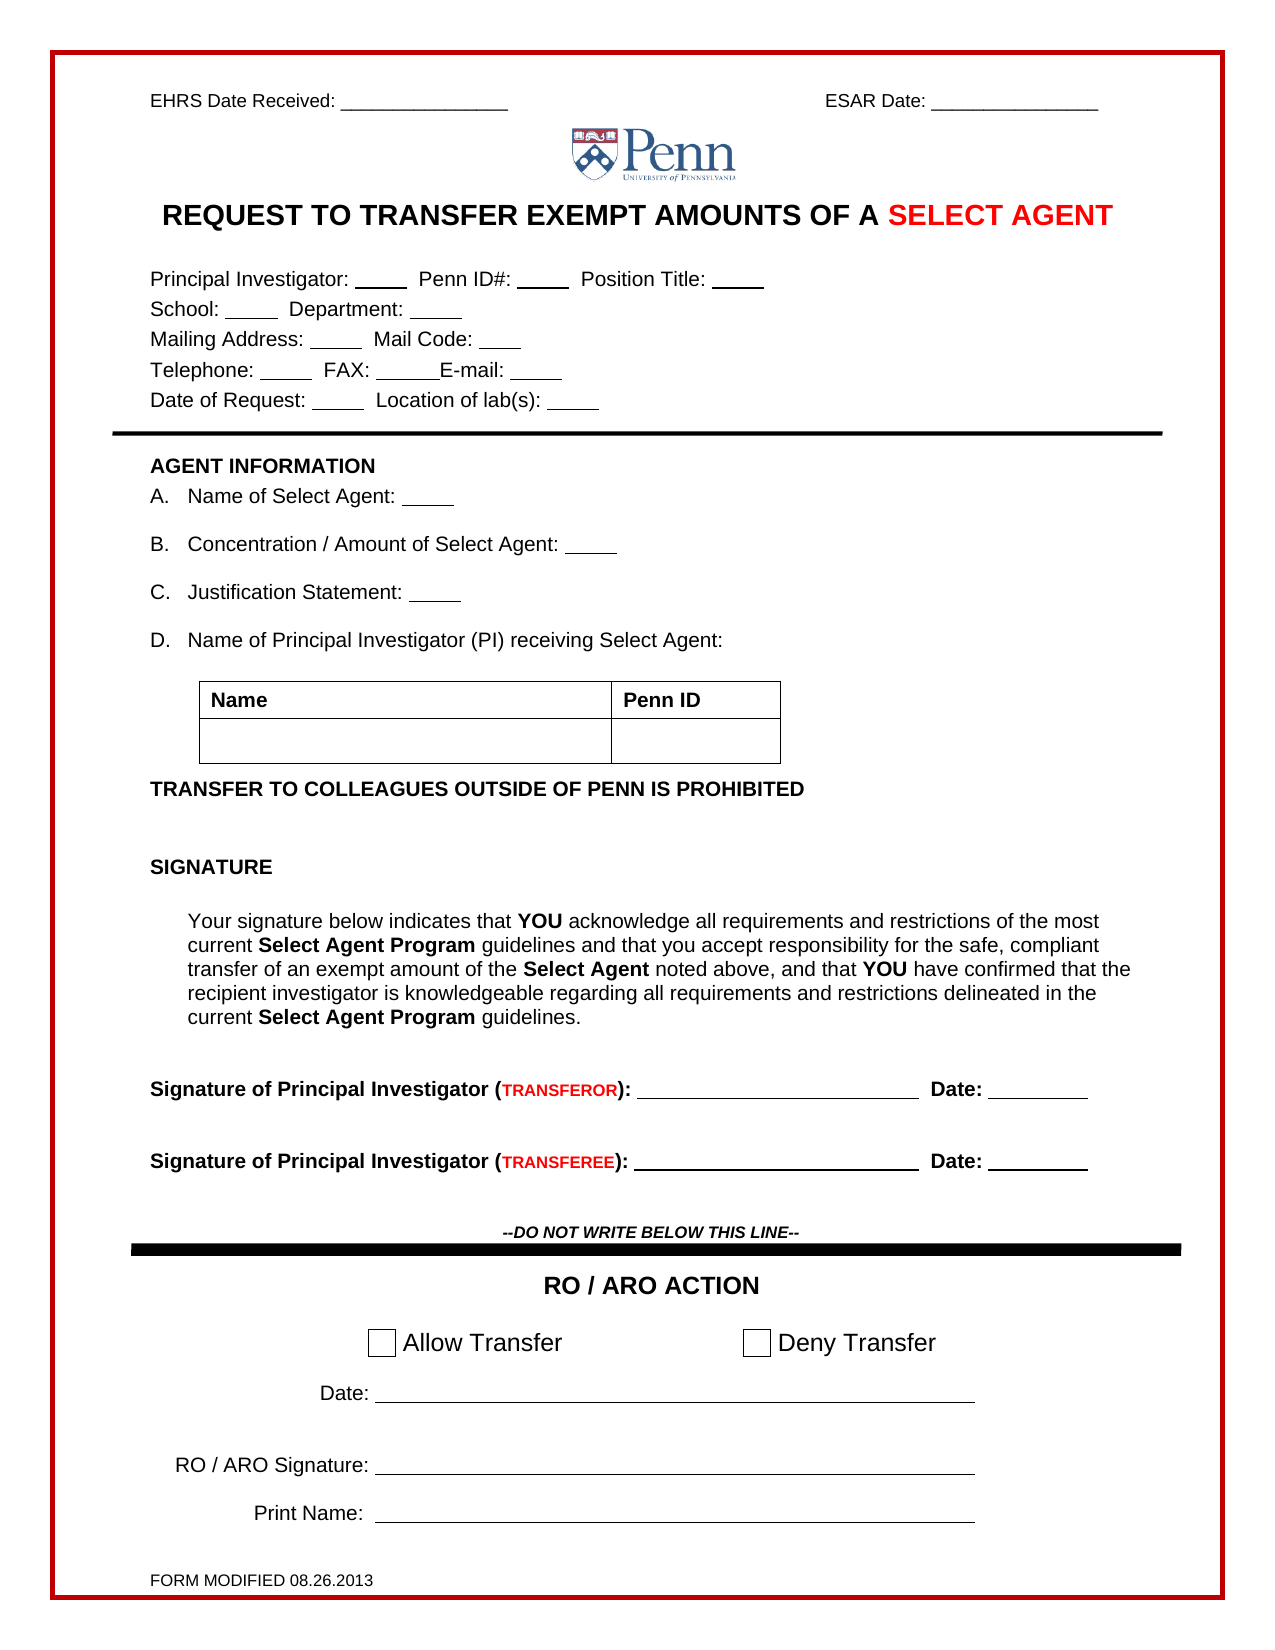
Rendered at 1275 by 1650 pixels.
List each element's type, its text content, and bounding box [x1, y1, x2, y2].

table_header Penn ID [612, 682, 780, 718]
text Date: [150, 1381, 1153, 1405]
text Your signature below indicates that YOU acknowledge all requirements and restrictions of the most current Select Agent Program guidelines and that you accept responsibility for the safe, compliant transfer of an exempt amount of the Select Agent noted above, and that YOU have confirmed that the recipient investigator is knowledgeable regarding all requirements and restrictions delineated in the current Select Agent Program guidelines. [150, 909, 1153, 1029]
text Telephone: FAX: E-mail: [150, 358, 1153, 382]
text Print Name: [150, 1501, 1153, 1524]
text Signature of Principal Investigator (TRANSFEREE): Date: [150, 1148, 1153, 1172]
text AGENT INFORMATION [150, 453, 1153, 477]
text RO / ARO Signature: [150, 1453, 1153, 1477]
picture [571, 127, 736, 182]
text SIGNATURE [150, 855, 1153, 879]
list Justification Statement: [150, 580, 1153, 604]
text Date of Request: Location of lab(s): [150, 388, 1153, 412]
text Allow Transfer Deny Transfer [150, 1328, 1153, 1357]
list Concentration / Amount of Select Agent: [150, 532, 1153, 556]
text Mailing Address: Mail Code: [150, 327, 1153, 351]
table_cell [200, 719, 611, 763]
table_header Name [200, 682, 611, 718]
list Name of Principal Investigator (PI) receiving Select Agent: [150, 628, 1153, 652]
text Signature of Principal Investigator (TRANSFEROR): Date: [150, 1077, 1153, 1101]
text --DO NOT WRITE BELOW THIS LINE-- [150, 1223, 1153, 1242]
subtitle REQUEST TO TRANSFER EXEMPT AMOUNTS OF A SELECT AGENT [56, 198, 1219, 231]
text Principal Investigator: Penn ID#: Position Title: [150, 266, 1153, 291]
text RO / ARO ACTION [150, 1271, 1153, 1299]
list Name of Select Agent: [150, 484, 1153, 508]
table_cell [612, 719, 780, 763]
subtitle EHRS Date Received: ________________ ESAR Date: ________________ [150, 90, 1153, 112]
text TRANSFER TO COLLEAGUES OUTSIDE OF PENN IS PROHIBITED [150, 777, 1153, 801]
text School: Department: [150, 297, 1153, 321]
